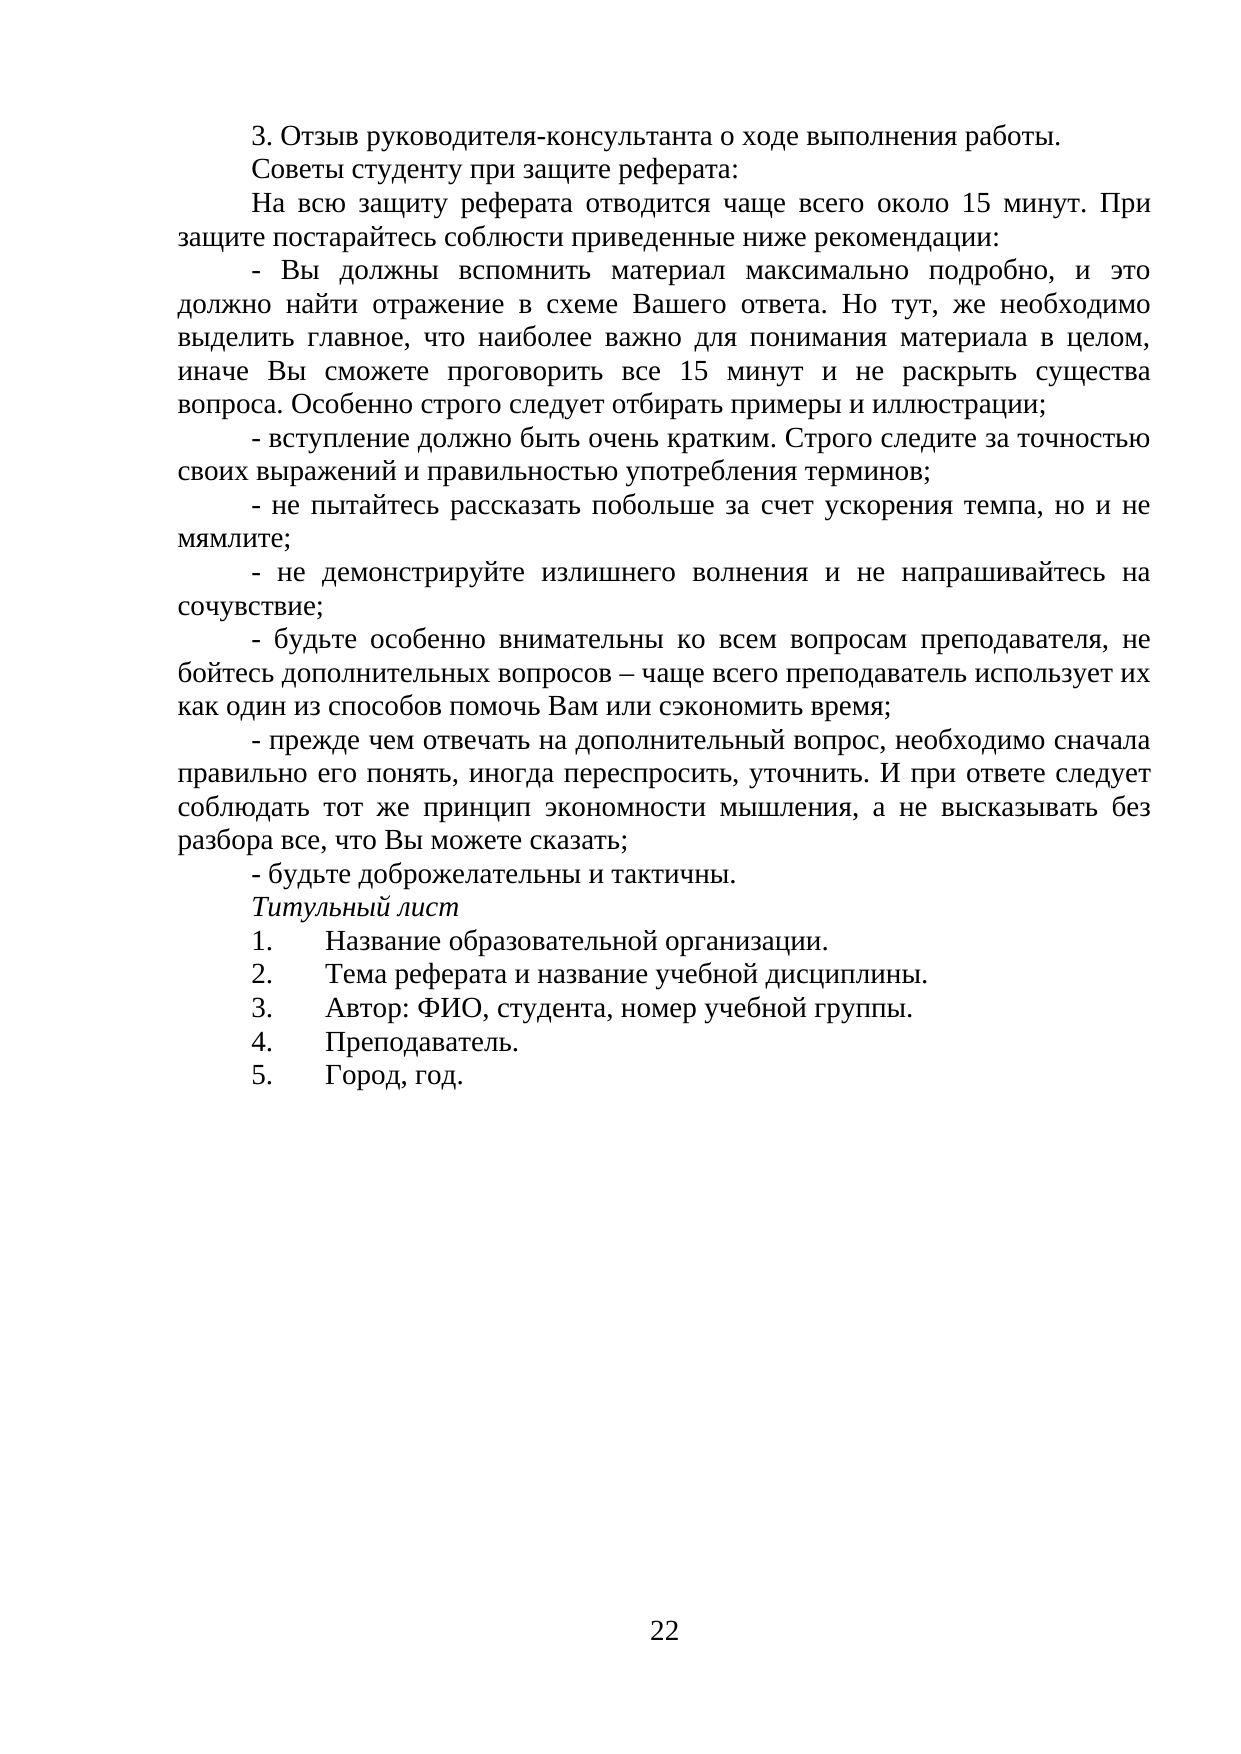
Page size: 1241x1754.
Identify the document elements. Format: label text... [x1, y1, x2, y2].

list Автор: ФИО, студента, номер учебной группы. [177, 990, 1152, 1024]
text - прежде чем отвечать на дополнительный вопрос, необходимо сначала правильно его понять, иногда переспросить, уточнить. И при ответе следует соблюдать тот же принцип экономности мышления, а не высказывать без разбора все, что Вы можете сказать; [177, 722, 1152, 856]
text Титульный лист [177, 889, 1152, 923]
list Тема реферата и название учебной дисциплины. [177, 957, 1152, 990]
text - вступление должно быть очень кратким. Строго следите за точностью своих выражений и правильностью употребления терминов; [177, 420, 1152, 487]
text 3. Отзыв руководителя-консультанта о ходе выполнения работы. [177, 118, 1152, 152]
list Название образовательной организации. [177, 923, 1152, 957]
text - будьте особенно внимательны ко всем вопросам преподавателя, не бойтесь дополнительных вопросов – чаще всего преподаватель использует их как один из способов помочь Вам или сэкономить время; [177, 621, 1152, 722]
list Город, год. [177, 1057, 1152, 1091]
text - Вы должны вспомнить материал максимально подробно, и это должно найти отражение в схеме Вашего ответа. Но тут, же необходимо выделить главное, что наиболее важно для понимания материала в целом, иначе Вы сможете проговорить все 15 минут и не раскрыть существа вопроса. Особенно строго следует отбирать примеры и иллюстрации; [177, 252, 1152, 420]
text На всю защиту реферата отводится чаще всего около 15 минут. При защите постарайтесь соблюсти приведенные ниже рекомендации: [177, 185, 1152, 252]
list Преподаватель. [177, 1024, 1152, 1057]
text - не демонстрируйте излишнего волнения и не напрашивайтесь на сочувствие; [177, 554, 1152, 621]
text - будьте доброжелательны и тактичны. [177, 856, 1152, 889]
text - не пытайтесь рассказать побольше за счет ускорения темпа, но и не мямлите; [177, 487, 1152, 554]
text Советы студенту при защите реферата: [177, 152, 1152, 185]
